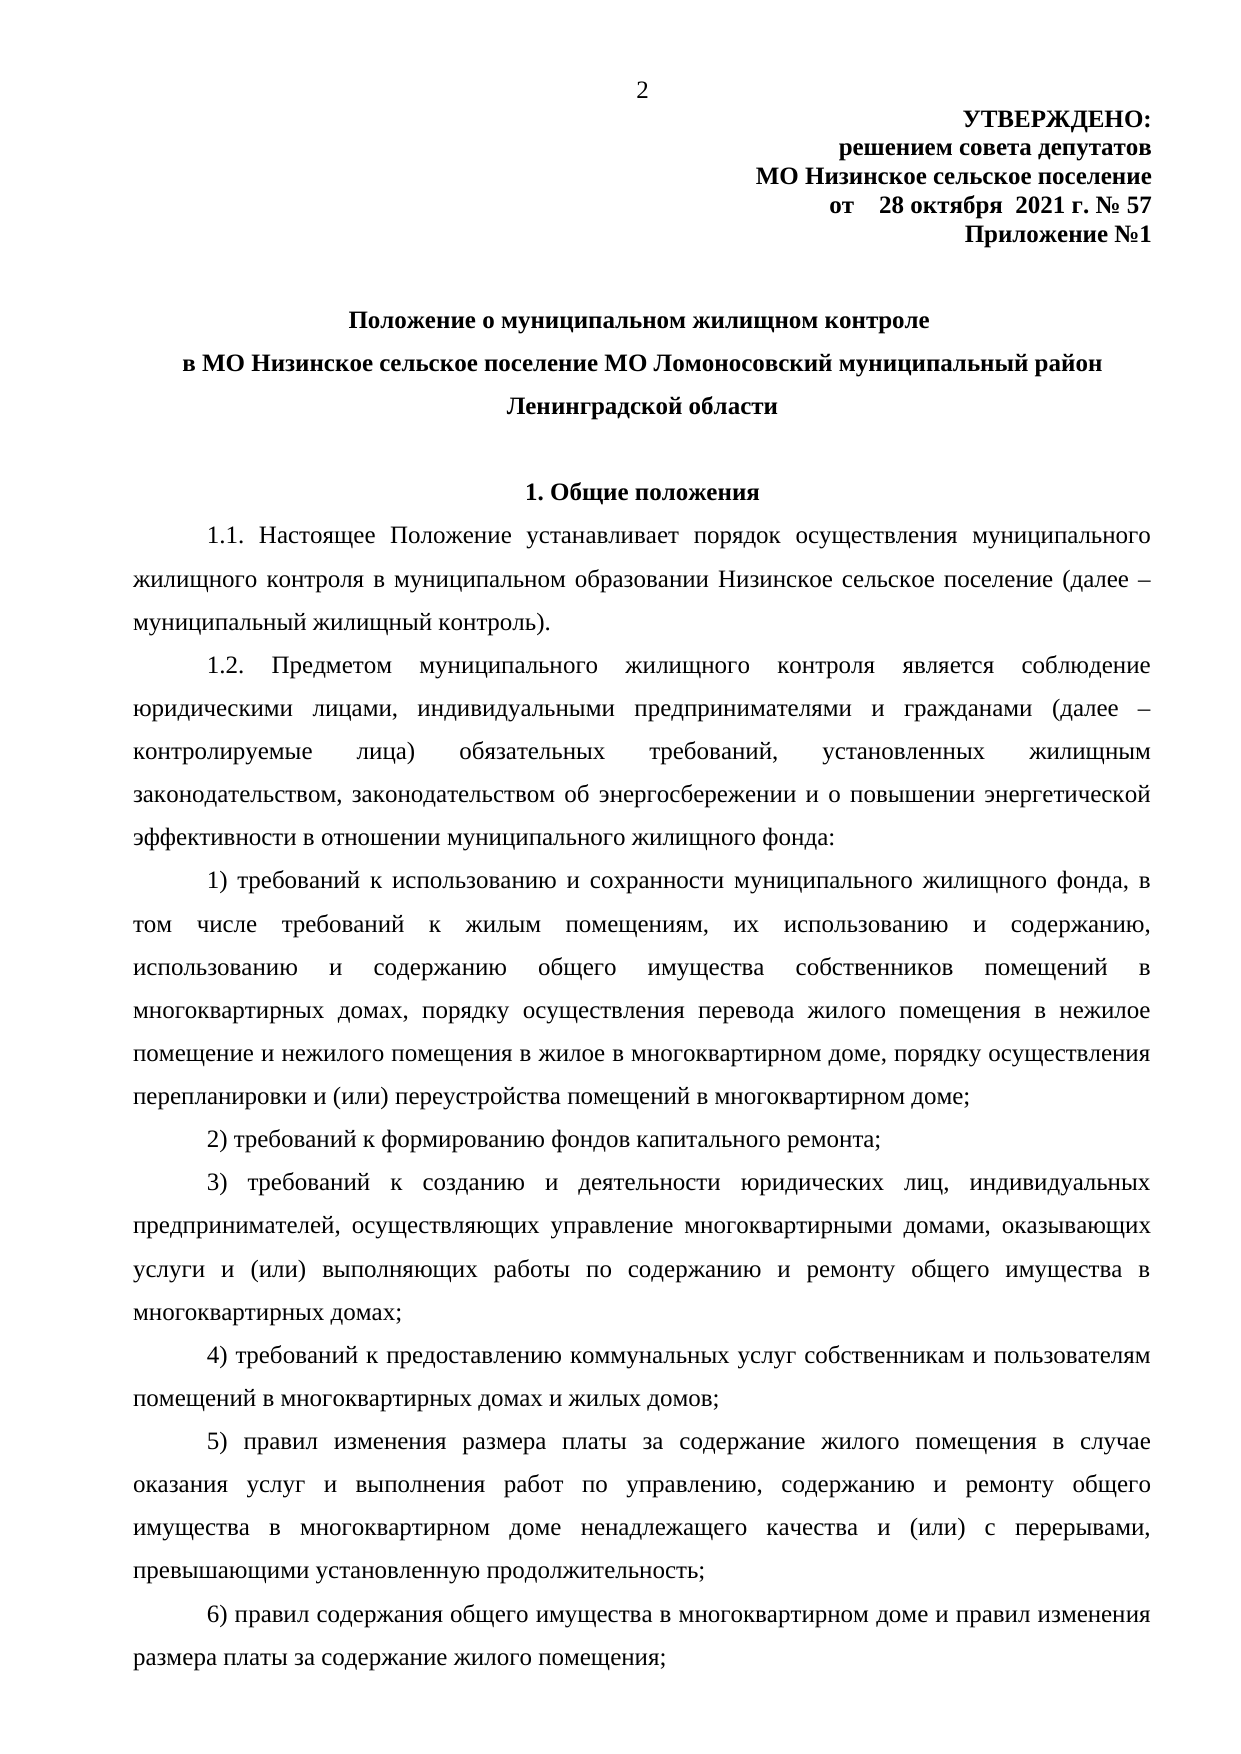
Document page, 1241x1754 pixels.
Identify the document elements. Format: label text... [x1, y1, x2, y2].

text 3) требований к созданию и деятельности юридических лиц, индивидуальных предпринимателей, осуществляющих управление многоквартирными домами, оказывающих услуги и (или) выполняющих работы по содержанию и ремонту общего имущества в многоквартирных домах; [133, 1167, 1152, 1326]
text 6) правил содержания общего имущества в многоквартирном доме и правил изменения размера платы за содержание жилого помещения; [133, 1599, 1152, 1671]
title решением совета депутатов [733, 132, 1152, 161]
title Приложение №1 [733, 219, 1152, 247]
text 4) требований к предоставлению коммунальных услуг собственникам и пользователям помещений в многоквартирных домах и жилых домов; [133, 1340, 1152, 1412]
text 1. Общие положения [133, 477, 1152, 506]
text Положение о муниципальном жилищном контроле в МО Низинское сельское поселение МО Ломоносовский муниципальный район Ленинградской области [133, 305, 1152, 420]
text 2) требований к формированию фондов капитального ремонта; [133, 1124, 1152, 1153]
title МО Низинское сельское поселение [733, 161, 1152, 190]
text 1.2. Предметом муниципального жилищного контроля является соблюдение юридическими лицами, индивидуальными предпринимателями и гражданами (далее – контролируемые лица) обязательных требований, установленных жилищным законодательством, законодательством об энергосбережении и о повышении энергетической эффективности в отношении муниципального жилищного фонда: [133, 650, 1152, 851]
text 1) требований к использованию и сохранности муниципального жилищного фонда, в том числе требований к жилым помещениям, их использованию и содержанию, использованию и содержанию общего имущества собственников помещений в многоквартирных домах, порядку осуществления перевода жилого помещения в нежилое помещение и нежилого помещения в жилое в многоквартирном доме, порядку осуществления перепланировки и (или) переустройства помещений в многоквартирном доме; [133, 866, 1152, 1110]
title УТВЕРЖДЕНО: [733, 104, 1152, 132]
text 1.1. Настоящее Положение устанавливает порядок осуществления муниципального жилищного контроля в муниципальном образовании Низинское сельское поселение (далее – муниципальный жилищный контроль). [133, 521, 1152, 636]
title от 28 октября 2021 г. № 57 [733, 190, 1152, 219]
text 5) правил изменения размера платы за содержание жилого помещения в случае оказания услуг и выполнения работ по управлению, содержанию и ремонту общего имущества в многоквартирном доме ненадлежащего качества и (или) с перерывами, превышающими установленную продолжительность; [133, 1426, 1152, 1584]
